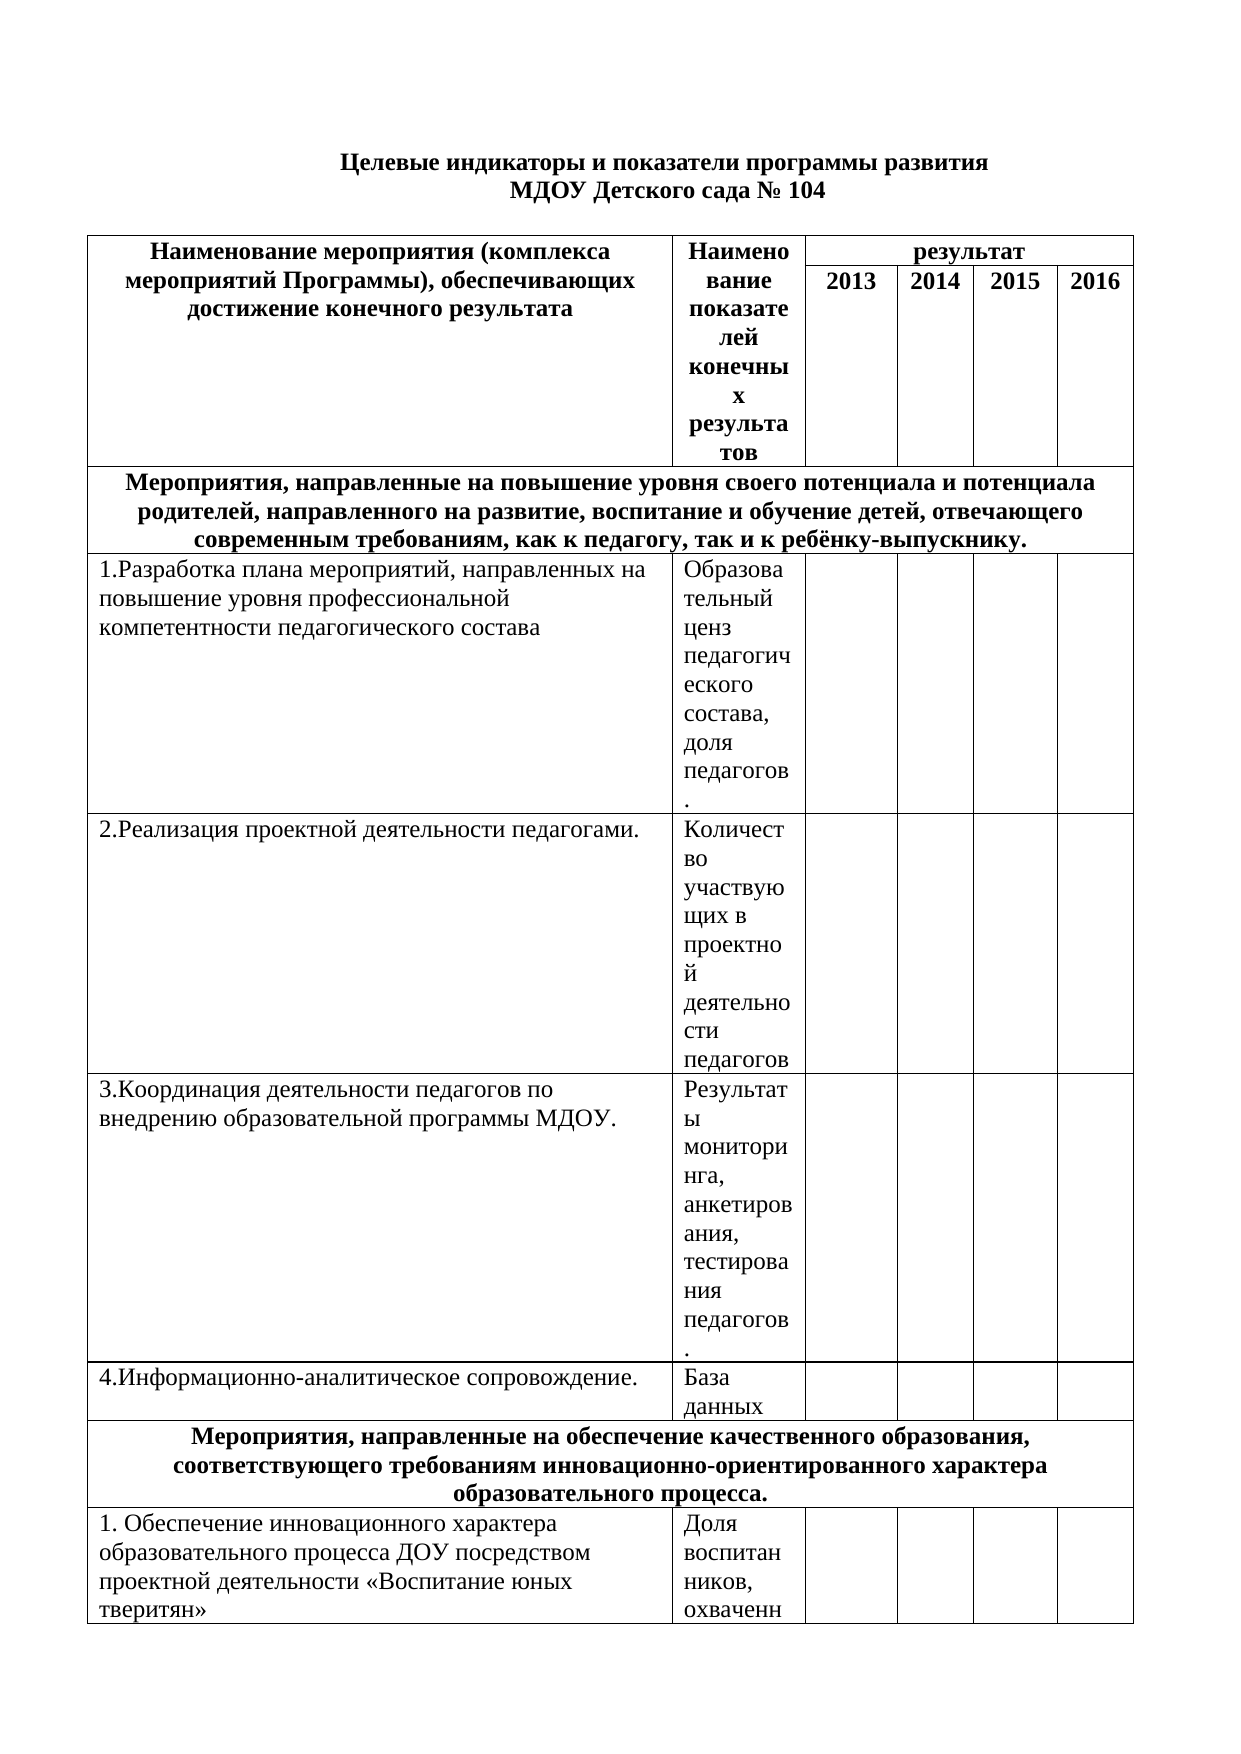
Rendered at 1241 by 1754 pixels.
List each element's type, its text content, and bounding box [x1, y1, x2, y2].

table_cell 2013 [806, 266, 897, 466]
table_cell [1058, 1074, 1133, 1361]
table_cell Мероприятия, направленные на обеспечение качественного образования, соответствующего требованиям инновационно-ориентированного характера образовательного процесса. [88, 1421, 1133, 1507]
table_cell [974, 814, 1057, 1073]
table_cell [1058, 554, 1133, 813]
table_cell [974, 1508, 1057, 1623]
table_cell [898, 814, 973, 1073]
table_cell [898, 554, 973, 813]
table_cell [1058, 1363, 1133, 1420]
table_cell [806, 554, 897, 813]
table_cell 2016 [1058, 266, 1133, 466]
title Целевые индикаторы и показатели программы развития [177, 147, 1152, 176]
table_cell [898, 1508, 973, 1623]
table_cell 4.Информационно-аналитическое сопровождение. [88, 1363, 672, 1420]
table_cell 1.Разработка плана мероприятий, направленных на повышение уровня профессиональной компетентности педагогического состава [88, 554, 672, 813]
table_cell Образовательный ценз педагогического состава, доля педагогов. [673, 554, 805, 813]
table_cell [898, 1363, 973, 1420]
table_cell [974, 554, 1057, 813]
table_cell 2.Реализация проектной деятельности педагогами. [88, 814, 672, 1073]
title МДОУ Детского сада № 104 [177, 176, 1152, 204]
table_cell [1058, 1508, 1133, 1623]
table_cell [1058, 814, 1133, 1073]
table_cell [88, 1508, 672, 1623]
table_cell Результаты мониторинга, анкетирования, тестирования педагогов. [673, 1074, 805, 1361]
table_header результат [806, 236, 1133, 265]
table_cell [673, 1508, 805, 1623]
table_cell [806, 1074, 897, 1361]
table_cell Количество участвующих в проектной деятельности педагогов [673, 814, 805, 1073]
table_cell 3.Координация деятельности педагогов по внедрению образовательной программы МДОУ. [88, 1074, 672, 1361]
table_cell База данных [673, 1363, 805, 1420]
table_cell 2015 [974, 266, 1057, 466]
table_cell [898, 1074, 973, 1361]
table_cell [806, 1508, 897, 1623]
table_cell [806, 814, 897, 1073]
table_cell 2014 [898, 266, 973, 466]
table_cell Мероприятия, направленные на повышение уровня своего потенциала и потенциала родителей, направленного на развитие, воспитание и обучение детей, отвечающего современным требованиям, как к педагогу, так и к ребёнку-выпускнику. [88, 467, 1133, 553]
table_header Наименование мероприятия (комплекса мероприятий Программы), обеспечивающих достижение конечного результата [88, 236, 672, 466]
table_header Наименование показателей конечных результатов [673, 236, 805, 466]
table_cell [806, 1363, 897, 1420]
table_cell [974, 1363, 1057, 1420]
table_cell [974, 1074, 1057, 1361]
